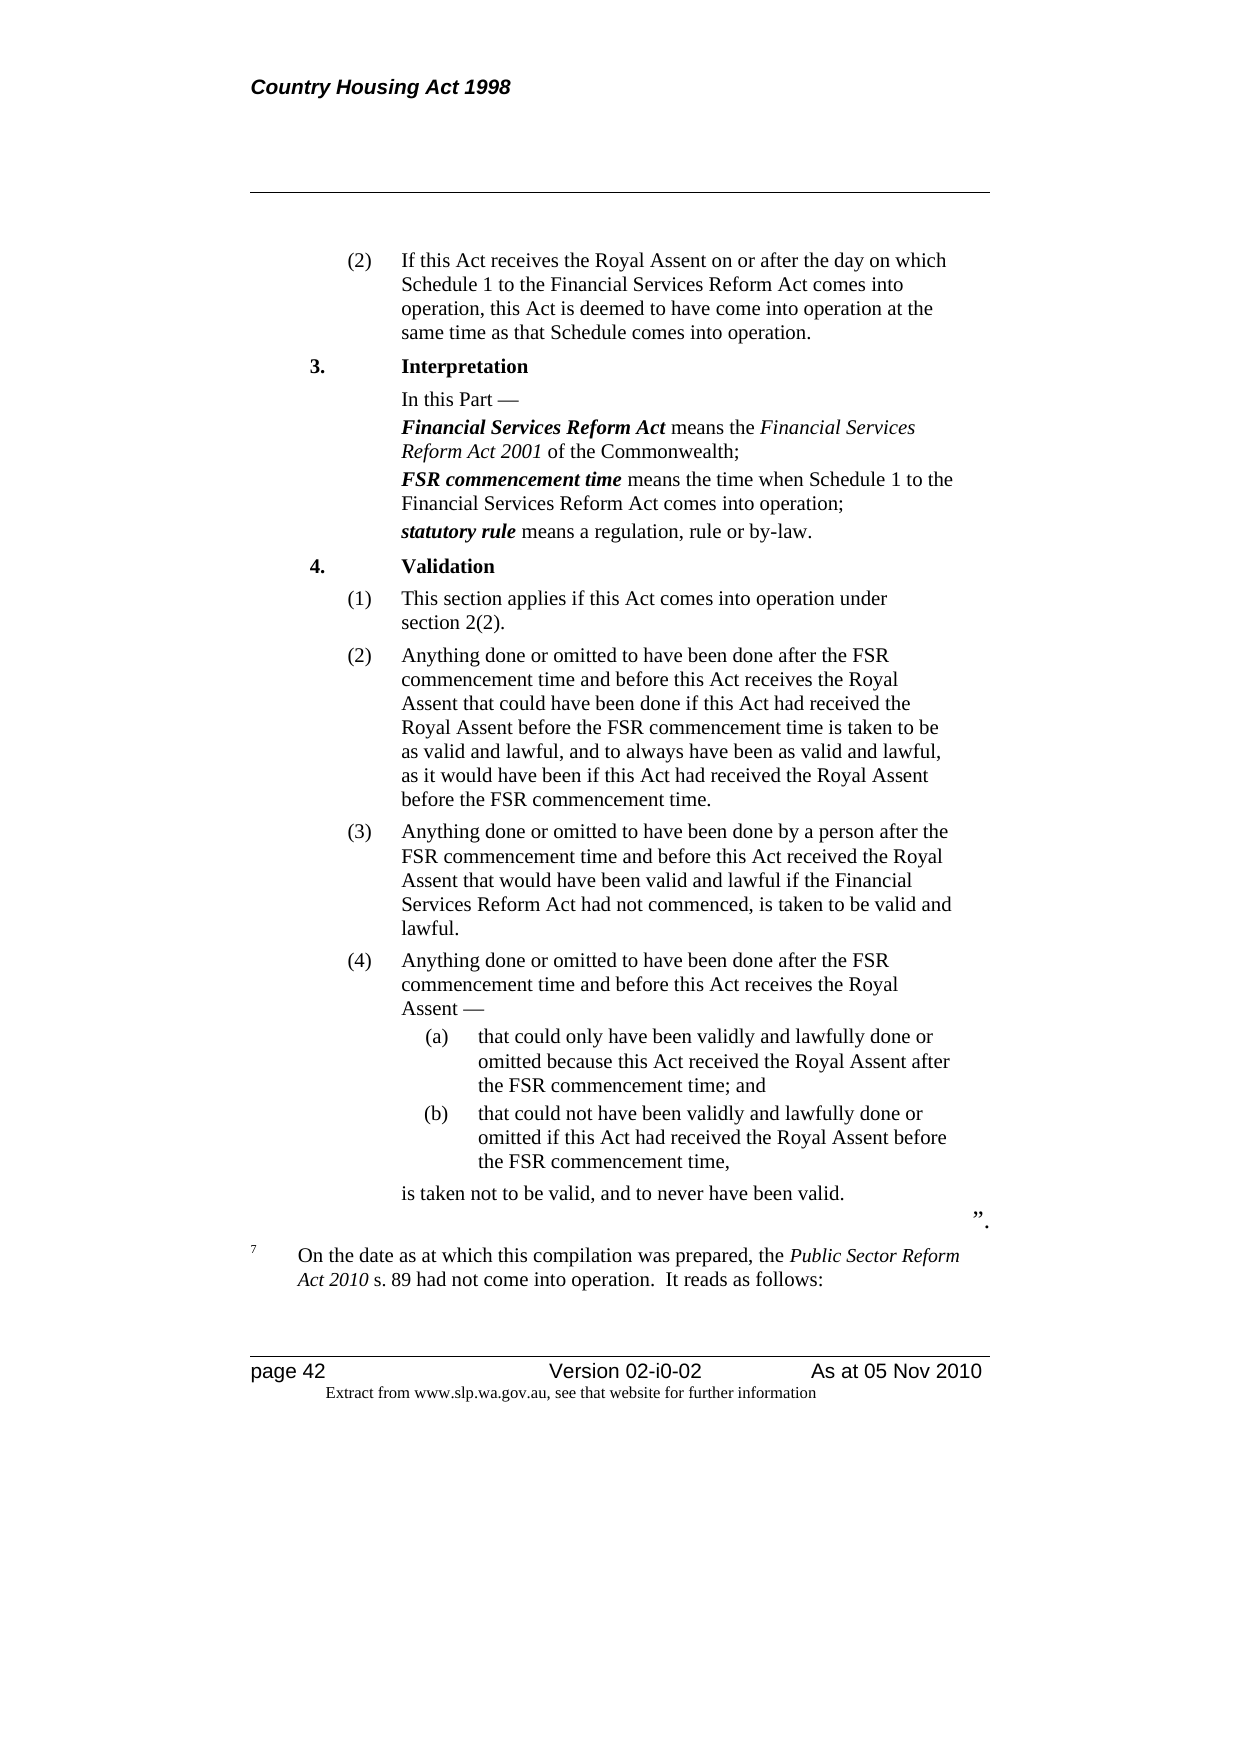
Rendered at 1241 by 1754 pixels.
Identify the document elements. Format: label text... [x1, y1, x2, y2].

text (2) Anything done or omitted to have been done after the FSR commencement time and before this Act receives the Royal Assent that could have been done if this Act had received the Royal Assent before the FSR commencement time is taken to be as valid and lawful, and to always have been as valid and lawful, as it would have been if this Act had received the Royal Assent before the FSR commencement time. [312, 643, 960, 811]
text 7 On the date as at which this compilation was prepared, the Public Sector Reform Act 2010 s. 89 had not come into operation. It reads as follows: [250, 1242, 990, 1291]
text (1) This section applies if this Act comes into operation under section 2(2). [312, 586, 960, 634]
text ”. [250, 1205, 990, 1234]
text (b) that could not have been validly and lawfully done or omitted if this Act had received the Royal Assent before the FSR commencement time, [389, 1101, 960, 1173]
text (4) Anything done or omitted to have been done after the FSR commencement time and before this Act receives the Royal Assent — [312, 948, 960, 1020]
text FSR commencement time means the time when Schedule 1 to the Financial Services Reform Act comes into operation; [368, 467, 960, 515]
text (a) that could only have been validly and lawfully done or omitted because this Act received the Royal Assent after the FSR commencement time; and [389, 1024, 960, 1097]
text In this Part — [312, 387, 960, 411]
subtitle 4. Validation [309, 554, 960, 578]
text is taken not to be valid, and to never have been valid. [312, 1181, 960, 1205]
text (2) If this Act receives the Royal Assent on or after the day on which Schedule 1 to the Financial Services Reform Act comes into operation, this Act is deemed to have come into operation at the same time as that Schedule comes into operation. [312, 247, 960, 344]
text Financial Services Reform Act means the Financial Services Reform Act 2001 of the Commonwealth; [368, 415, 960, 463]
text (3) Anything done or omitted to have been done by a person after the FSR commencement time and before this Act received the Royal Assent that would have been valid and lawful if the Financial Services Reform Act had not commenced, is taken to be valid and lawful. [312, 819, 960, 940]
text statutory rule means a regulation, rule or by-law. [368, 519, 960, 543]
subtitle 3. Interpretation [309, 354, 960, 378]
